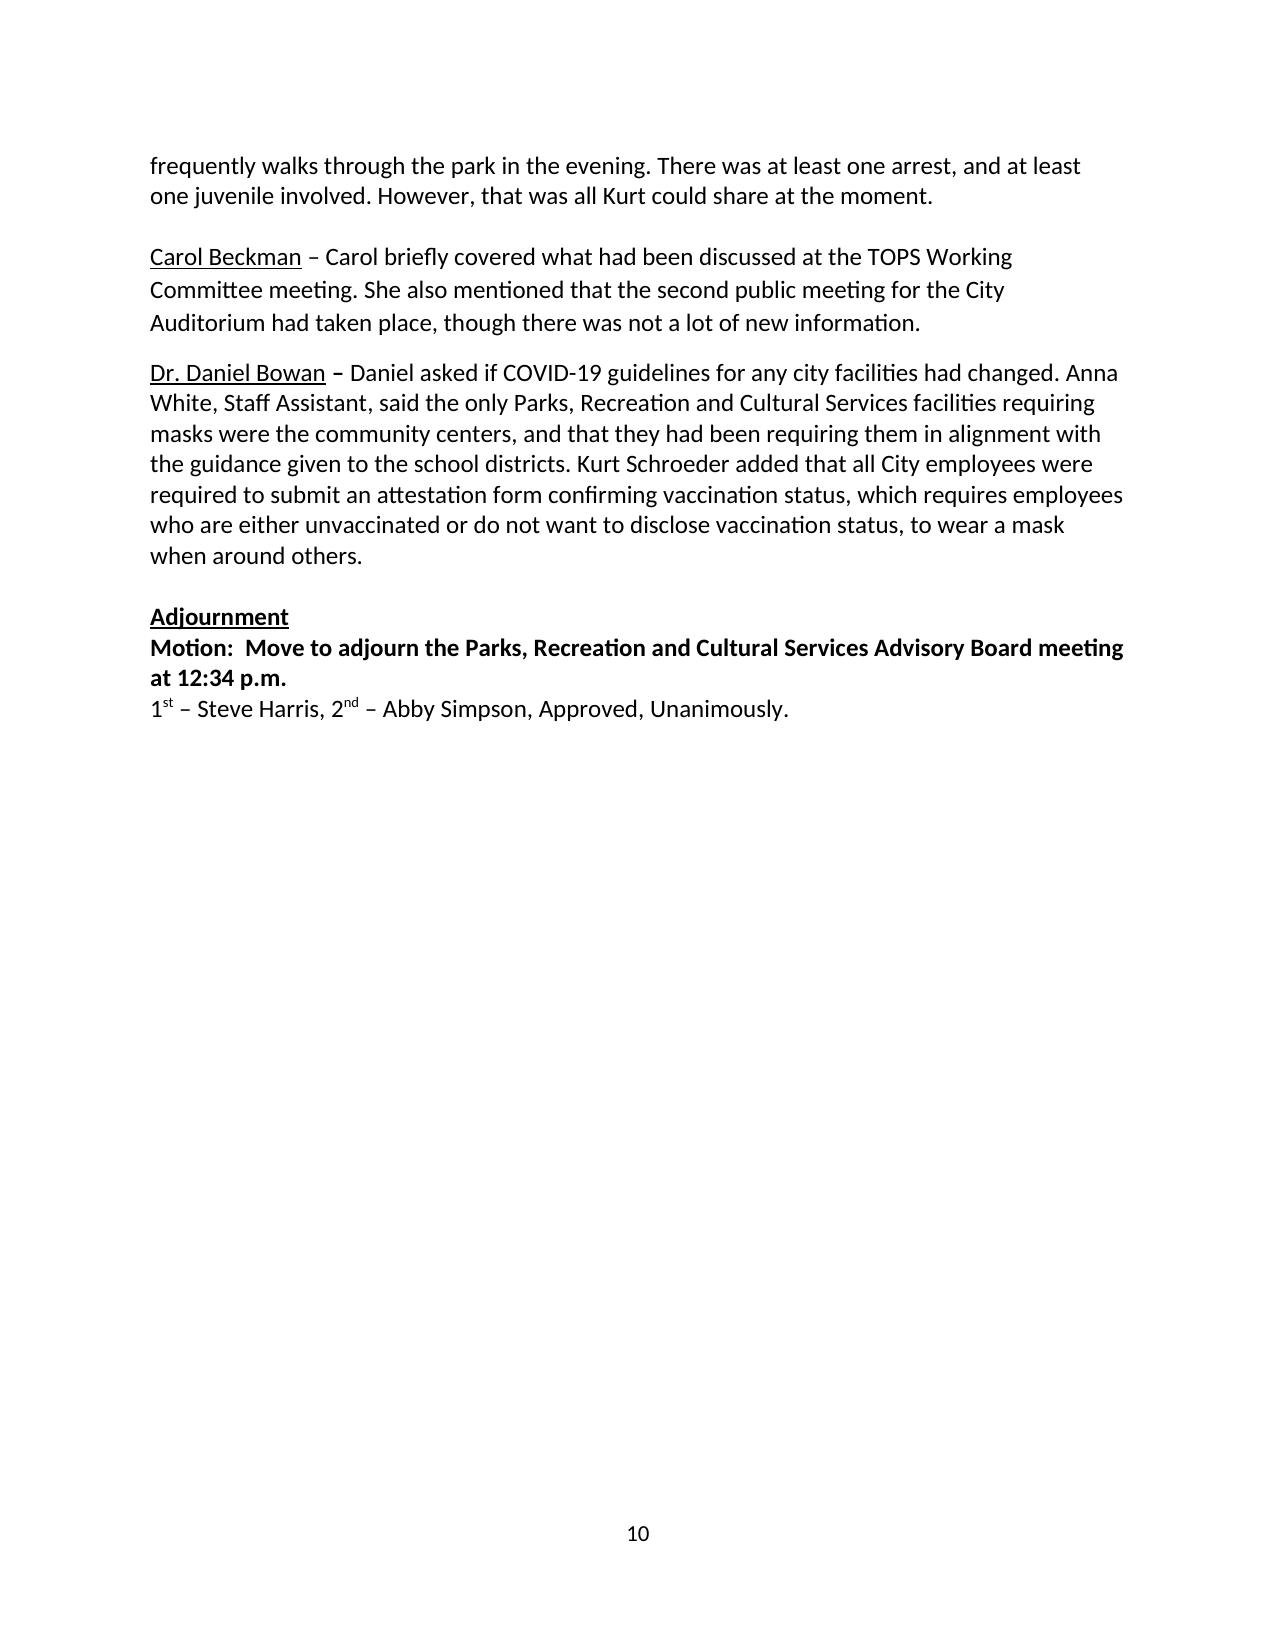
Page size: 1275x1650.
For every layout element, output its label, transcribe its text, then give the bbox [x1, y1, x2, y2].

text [150, 150, 1125, 211]
text 1st – Steve Harris, 2nd – Abby Simpson, Approved, Unanimously. [150, 693, 1125, 723]
text Motion: Move to adjourn the Parks, Recreation and Cultural Services Advisory Board meeting at 12:34 p.m. [150, 632, 1125, 693]
text Carol Beckman – Carol briefly covered what had been discussed at the TOPS Working Committee meeting. She also mentioned that the second public meeting for the City Auditorium had taken place, though there was not a lot of new information. [150, 242, 1125, 338]
text Adjournment [150, 601, 1125, 632]
text Dr. Daniel Bowan – Daniel asked if COVID-19 guidelines for any city facilities had changed. Anna White, Staff Assistant, said the only Parks, Recreation and Cultural Services facilities requiring masks were the community centers, and that they had been requiring them in alignment with the guidance given to the school districts. Kurt Schroeder added that all City employees were required to submit an attestation form confirming vaccination status, which requires employees who are either unvaccinated or do not want to disclose vaccination status, to wear a mask when around others. [150, 357, 1125, 571]
